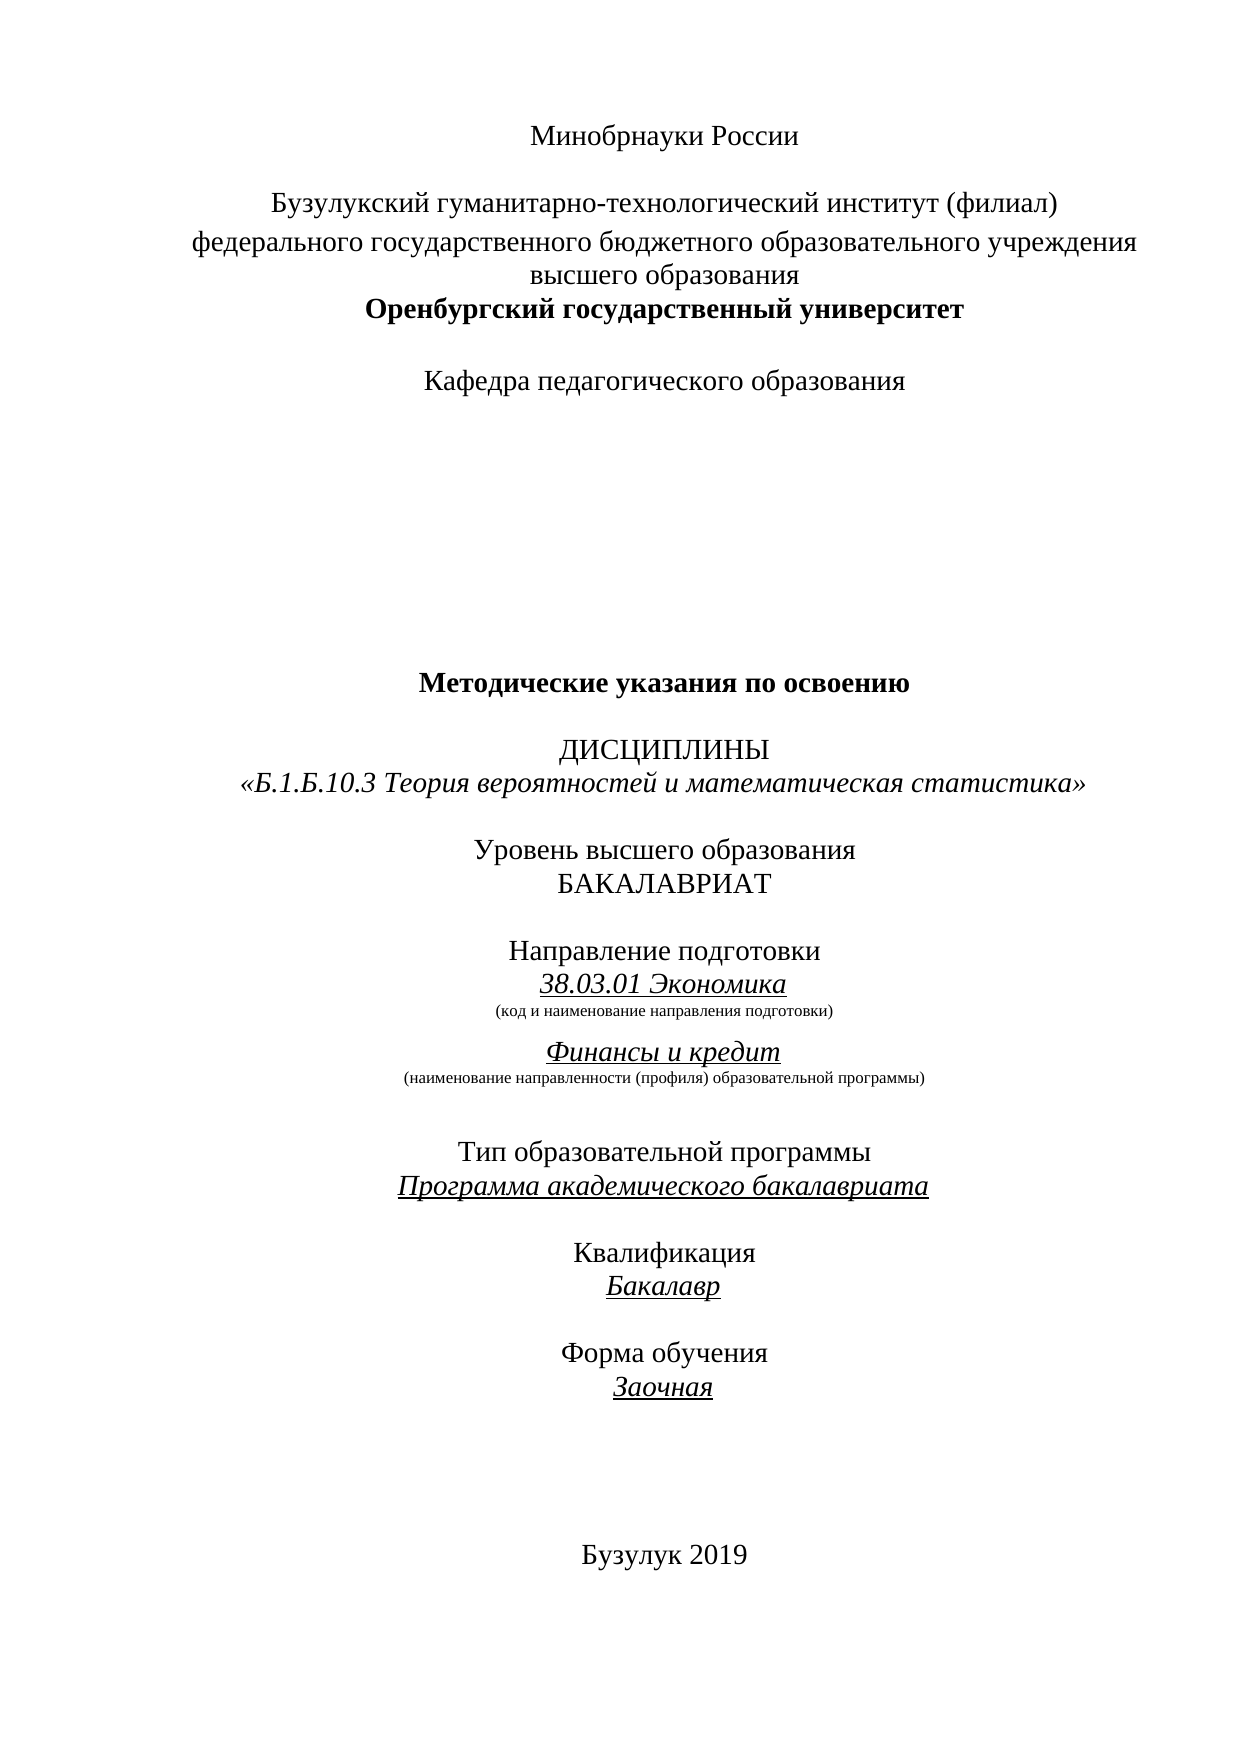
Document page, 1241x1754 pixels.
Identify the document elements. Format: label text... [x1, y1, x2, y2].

text Кафедра педагогического образования [177, 363, 1152, 396]
text (наименование направленности (профиля) образовательной программы) [177, 1067, 1152, 1101]
text Методические указания по освоению [177, 665, 1152, 698]
text высшего образования [177, 257, 1152, 291]
text Квалификация [177, 1235, 1152, 1268]
text (код и наименование направления подготовки) [177, 1000, 1152, 1034]
text Минобрнауки России [177, 118, 1152, 152]
text Направление подготовки [177, 933, 1152, 967]
text Форма обучения [177, 1336, 1152, 1369]
text Программа академического бакалавриата [177, 1168, 1152, 1201]
text федерального государственного бюджетного образовательного учреждения [177, 224, 1152, 257]
text ДИСЦИПЛИНЫ [177, 732, 1152, 765]
text Бакалавр [177, 1268, 1152, 1302]
text Заочная [177, 1369, 1152, 1403]
text БАКАЛАВРИАТ [177, 866, 1152, 899]
text Бузулук 2019 [177, 1537, 1152, 1570]
text «Б.1.Б.10.3 Теория вероятностей и математическая статистика» [177, 765, 1152, 799]
text Бузулукский гуманитарно-технологический институт (филиал) [177, 185, 1152, 219]
text Тип образовательной программы [177, 1134, 1152, 1168]
text Уровень высшего образования [177, 832, 1152, 866]
text Оренбургский государственный университет [177, 291, 1152, 324]
text Финансы и кредит [177, 1034, 1152, 1067]
text 38.03.01 Экономика [177, 967, 1152, 1000]
